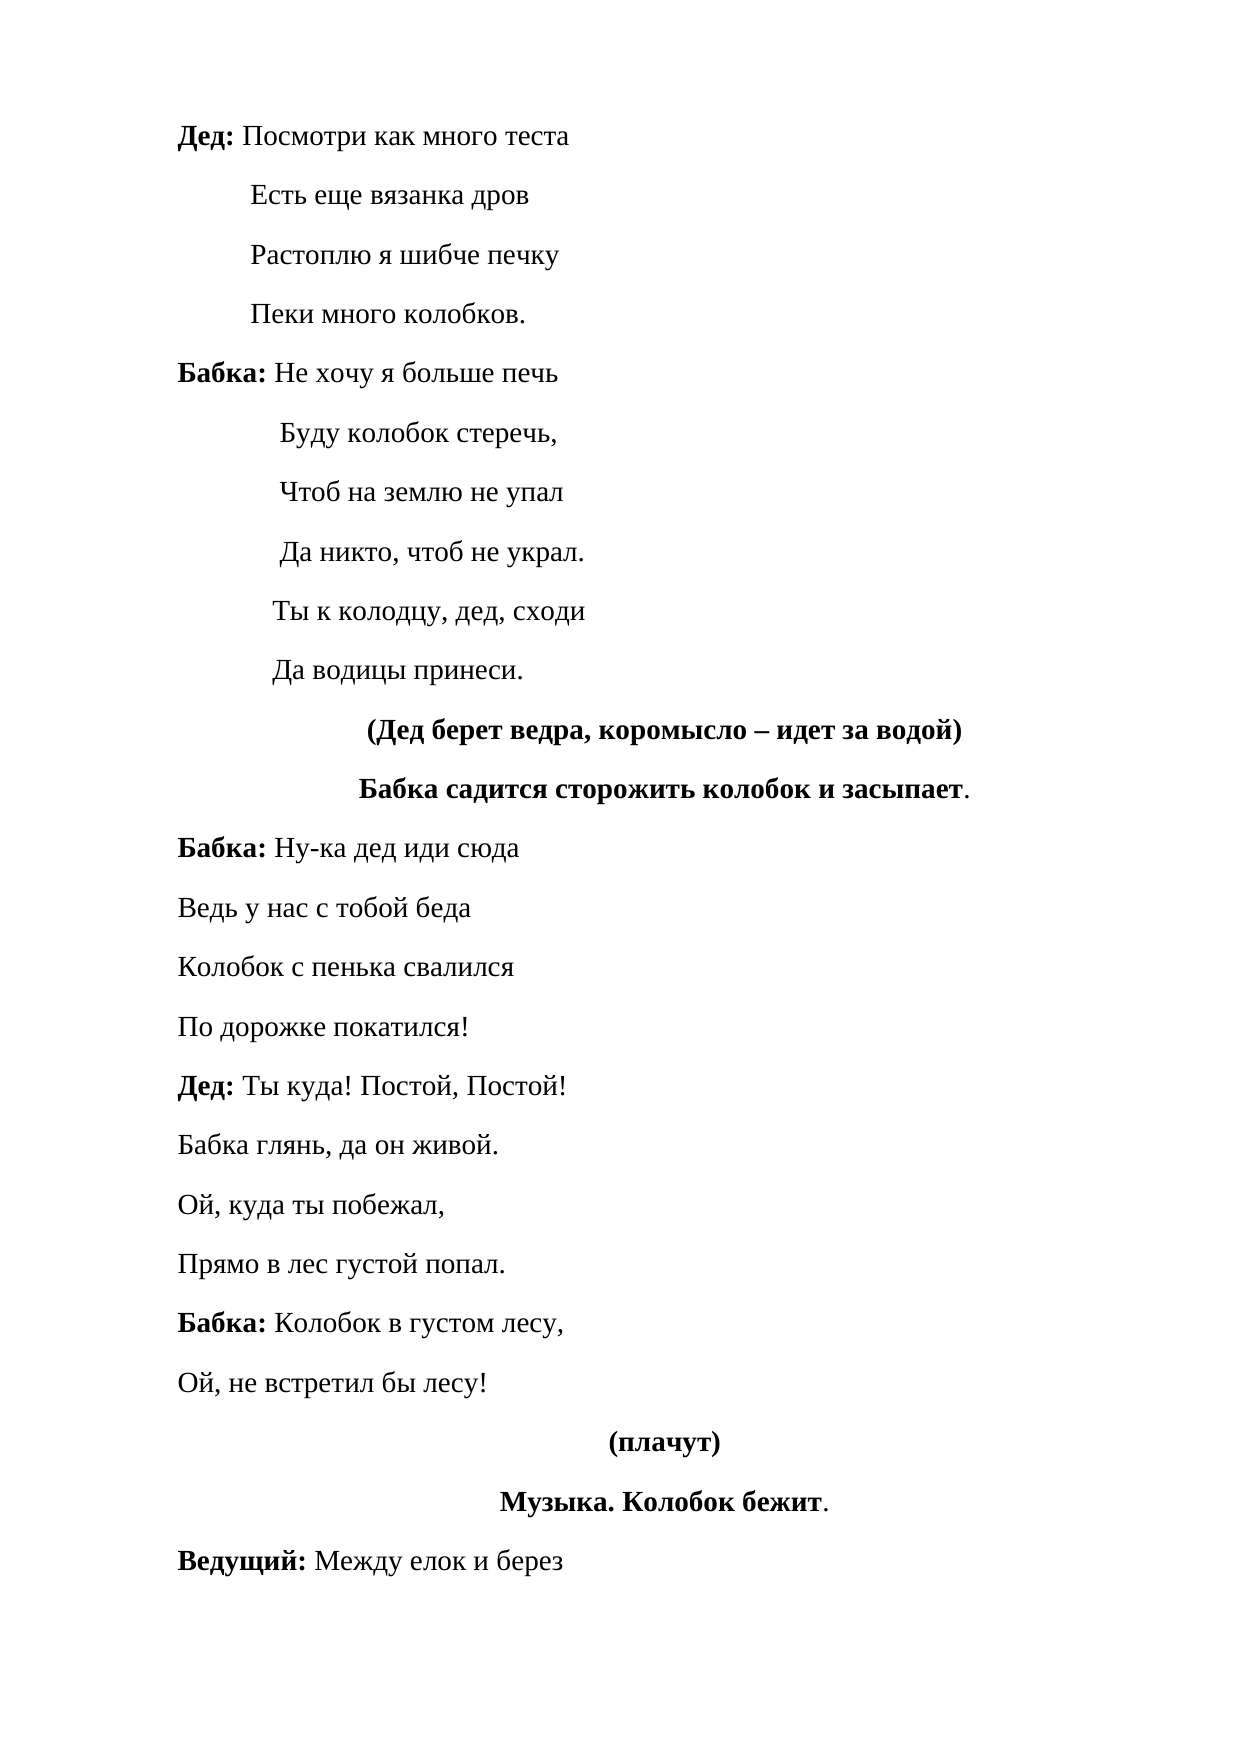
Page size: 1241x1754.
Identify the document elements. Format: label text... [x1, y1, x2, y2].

text Колобок с пенька свалился [177, 949, 1152, 983]
text Ведь у нас с тобой беда [177, 890, 1152, 923]
text Бабка: Не хочу я больше печь [177, 356, 1152, 389]
text Бабка: Колобок в густом лесу, [177, 1306, 1152, 1339]
text Пеки много колобков. [177, 296, 1152, 330]
text Растоплю я шибче печку [177, 237, 1152, 270]
text Да водицы принеси. [177, 652, 1152, 686]
text Ты к колодцу, дед, сходи [177, 593, 1152, 627]
text Бабка садится сторожить колобок и засыпает. [177, 771, 1152, 805]
text Ой, не встретил бы лесу! [177, 1365, 1152, 1398]
text Дед: Посмотри как много теста [177, 118, 1152, 152]
text Ой, куда ты побежал, [177, 1187, 1152, 1220]
text (плачут) [177, 1424, 1152, 1458]
text Есть еще вязанка дров [177, 177, 1152, 211]
text По дорожке покатился! [177, 1009, 1152, 1042]
text Чтоб на землю не упал [177, 474, 1152, 508]
text (Дед берет ведра, коромысло – идет за водой) [177, 712, 1152, 745]
text Бабка глянь, да он живой. [177, 1127, 1152, 1161]
text Бабка: Ну-ка дед иди сюда [177, 831, 1152, 864]
text Да никто, чтоб не украл. [177, 534, 1152, 567]
text Дед: Ты куда! Постой, Постой! [177, 1068, 1152, 1102]
text Буду колобок стеречь, [177, 415, 1152, 448]
text Прямо в лес густой попал. [177, 1246, 1152, 1280]
text Ведущий: Между елок и берез [177, 1543, 1152, 1577]
text Музыка. Колобок бежит. [177, 1484, 1152, 1517]
